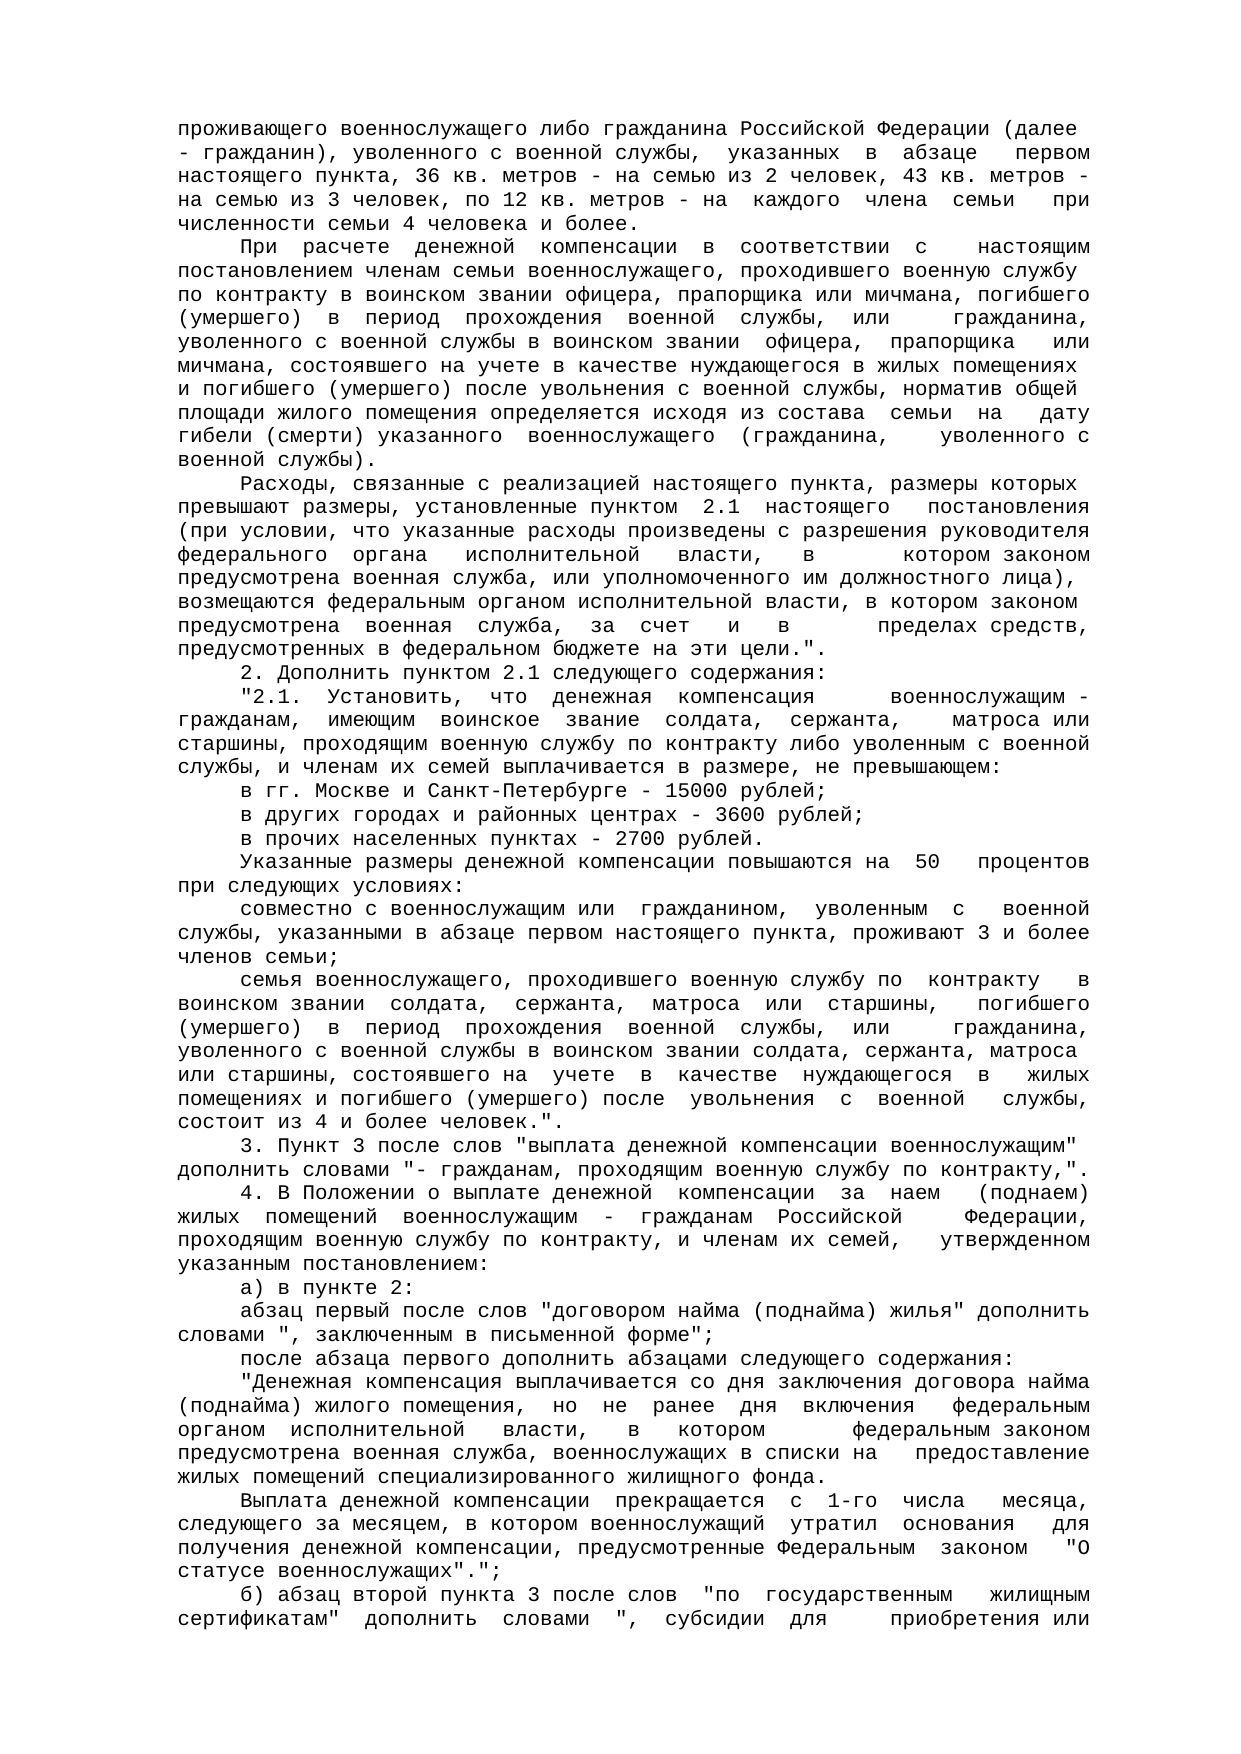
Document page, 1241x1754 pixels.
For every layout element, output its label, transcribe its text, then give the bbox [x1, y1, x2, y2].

text предусмотрена военная служба, или уполномоченного им должностного лица), [177, 567, 1152, 591]
text проживающего военнослужащего либо гражданина Российской Федерации (далее [177, 118, 1152, 142]
text после абзаца первого дополнить абзацами следующего содержания: [177, 1348, 1152, 1371]
text уволенного с военной службы в воинском звании солдата, сержанта, матроса [177, 1040, 1152, 1064]
text предусмотренных в федеральном бюджете на эти цели.". [177, 638, 1152, 662]
text (поднайма) жилого помещения, но не ранее дня включения федеральным [177, 1395, 1152, 1419]
text на семью из 3 человек, по 12 кв. метров - на каждого члена семьи при [177, 189, 1152, 213]
text членов семьи; [177, 946, 1152, 969]
text "2.1. Установить, что денежная компенсация военнослужащим - [177, 686, 1152, 709]
text состоит из 4 и более человек.". [177, 1111, 1152, 1135]
text предусмотрена военная служба, за счет и в пределах средств, [177, 615, 1152, 638]
text "Денежная компенсация выплачивается со дня заключения договора найма [177, 1371, 1152, 1395]
text жилых помещений специализированного жилищного фонда. [177, 1466, 1152, 1489]
text получения денежной компенсации, предусмотренные Федеральным законом "О [177, 1537, 1152, 1561]
text по контракту в воинском звании офицера, прапорщика или мичмана, погибшего [177, 284, 1152, 307]
text совместно с военнослужащим или гражданином, уволенным с военной [177, 898, 1152, 922]
text жилых помещений военнослужащим - гражданам Российской Федерации, [177, 1206, 1152, 1229]
text При расчете денежной компенсации в соответствии с настоящим [177, 236, 1152, 260]
text службы, и членам их семей выплачивается в размере, не превышающем: [177, 757, 1152, 780]
text или старшины, состоявшего на учете в качестве нуждающегося в жилых [177, 1064, 1152, 1088]
text возмещаются федеральным органом исполнительной власти, в котором законом [177, 591, 1152, 615]
text федерального органа исполнительной власти, в котором законом [177, 544, 1152, 567]
text (при условии, что указанные расходы произведены с разрешения руководителя [177, 520, 1152, 544]
text гражданам, имеющим воинское звание солдата, сержанта, матроса или [177, 709, 1152, 733]
text в гг. Москве и Санкт-Петербурге - 15000 рублей; [177, 780, 1152, 804]
text гибели (смерти) указанного военнослужащего (гражданина, уволенного с [177, 426, 1152, 449]
text Расходы, связанные с реализацией настоящего пункта, размеры которых [177, 473, 1152, 496]
text превышают размеры, установленные пунктом 2.1 настоящего постановления [177, 496, 1152, 520]
text - гражданин), уволенного с военной службы, указанных в абзаце первом [177, 142, 1152, 165]
text сертификатам" дополнить словами ", субсидии для приобретения или [177, 1608, 1152, 1631]
text (умершего) в период прохождения военной службы, или гражданина, [177, 307, 1152, 331]
text воинском звании солдата, сержанта, матроса или старшины, погибшего [177, 993, 1152, 1017]
text постановлением членам семьи военнослужащего, проходившего военную службу [177, 260, 1152, 284]
text при следующих условиях: [177, 875, 1152, 898]
text абзац первый после слов "договором найма (поднайма) жилья" дополнить [177, 1300, 1152, 1324]
text Указанные размеры денежной компенсации повышаются на 50 процентов [177, 851, 1152, 875]
text 2. Дополнить пунктом 2.1 следующего содержания: [177, 662, 1152, 686]
text в прочих населенных пунктах - 2700 рублей. [177, 827, 1152, 851]
text органом исполнительной власти, в котором федеральным законом [177, 1419, 1152, 1442]
text статусе военнослужащих"."; [177, 1561, 1152, 1584]
text службы, указанными в абзаце первом настоящего пункта, проживают 3 и более [177, 922, 1152, 946]
text в других городах и районных центрах - 3600 рублей; [177, 804, 1152, 827]
text помещениях и погибшего (умершего) после увольнения с военной службы, [177, 1088, 1152, 1111]
text проходящим военную службу по контракту, и членам их семей, утвержденном [177, 1229, 1152, 1253]
text Выплата денежной компенсации прекращается с 1-го числа месяца, [177, 1489, 1152, 1513]
text площади жилого помещения определяется исходя из состава семьи на дату [177, 402, 1152, 426]
text уволенного с военной службы в воинском звании офицера, прапорщика или [177, 331, 1152, 354]
text и погибшего (умершего) после увольнения с военной службы, норматив общей [177, 378, 1152, 402]
text 3. Пункт 3 после слов "выплата денежной компенсации военнослужащим" [177, 1135, 1152, 1158]
text а) в пункте 2: [177, 1277, 1152, 1300]
text следующего за месяцем, в котором военнослужащий утратил основания для [177, 1513, 1152, 1537]
text семья военнослужащего, проходившего военную службу по контракту в [177, 969, 1152, 993]
text указанным постановлением: [177, 1253, 1152, 1277]
text дополнить словами "- гражданам, проходящим военную службу по контракту,". [177, 1158, 1152, 1182]
text предусмотрена военная служба, военнослужащих в списки на предоставление [177, 1442, 1152, 1466]
text мичмана, состоявшего на учете в качестве нуждающегося в жилых помещениях [177, 354, 1152, 378]
text численности семьи 4 человека и более. [177, 213, 1152, 236]
text военной службы). [177, 449, 1152, 473]
text словами ", заключенным в письменной форме"; [177, 1324, 1152, 1348]
text старшины, проходящим военную службу по контракту либо уволенным с военной [177, 733, 1152, 757]
text б) абзац второй пункта 3 после слов "по государственным жилищным [177, 1584, 1152, 1608]
text настоящего пункта, 36 кв. метров - на семью из 2 человек, 43 кв. метров - [177, 165, 1152, 189]
text (умершего) в период прохождения военной службы, или гражданина, [177, 1017, 1152, 1040]
text 4. В Положении о выплате денежной компенсации за наем (поднаем) [177, 1182, 1152, 1206]
